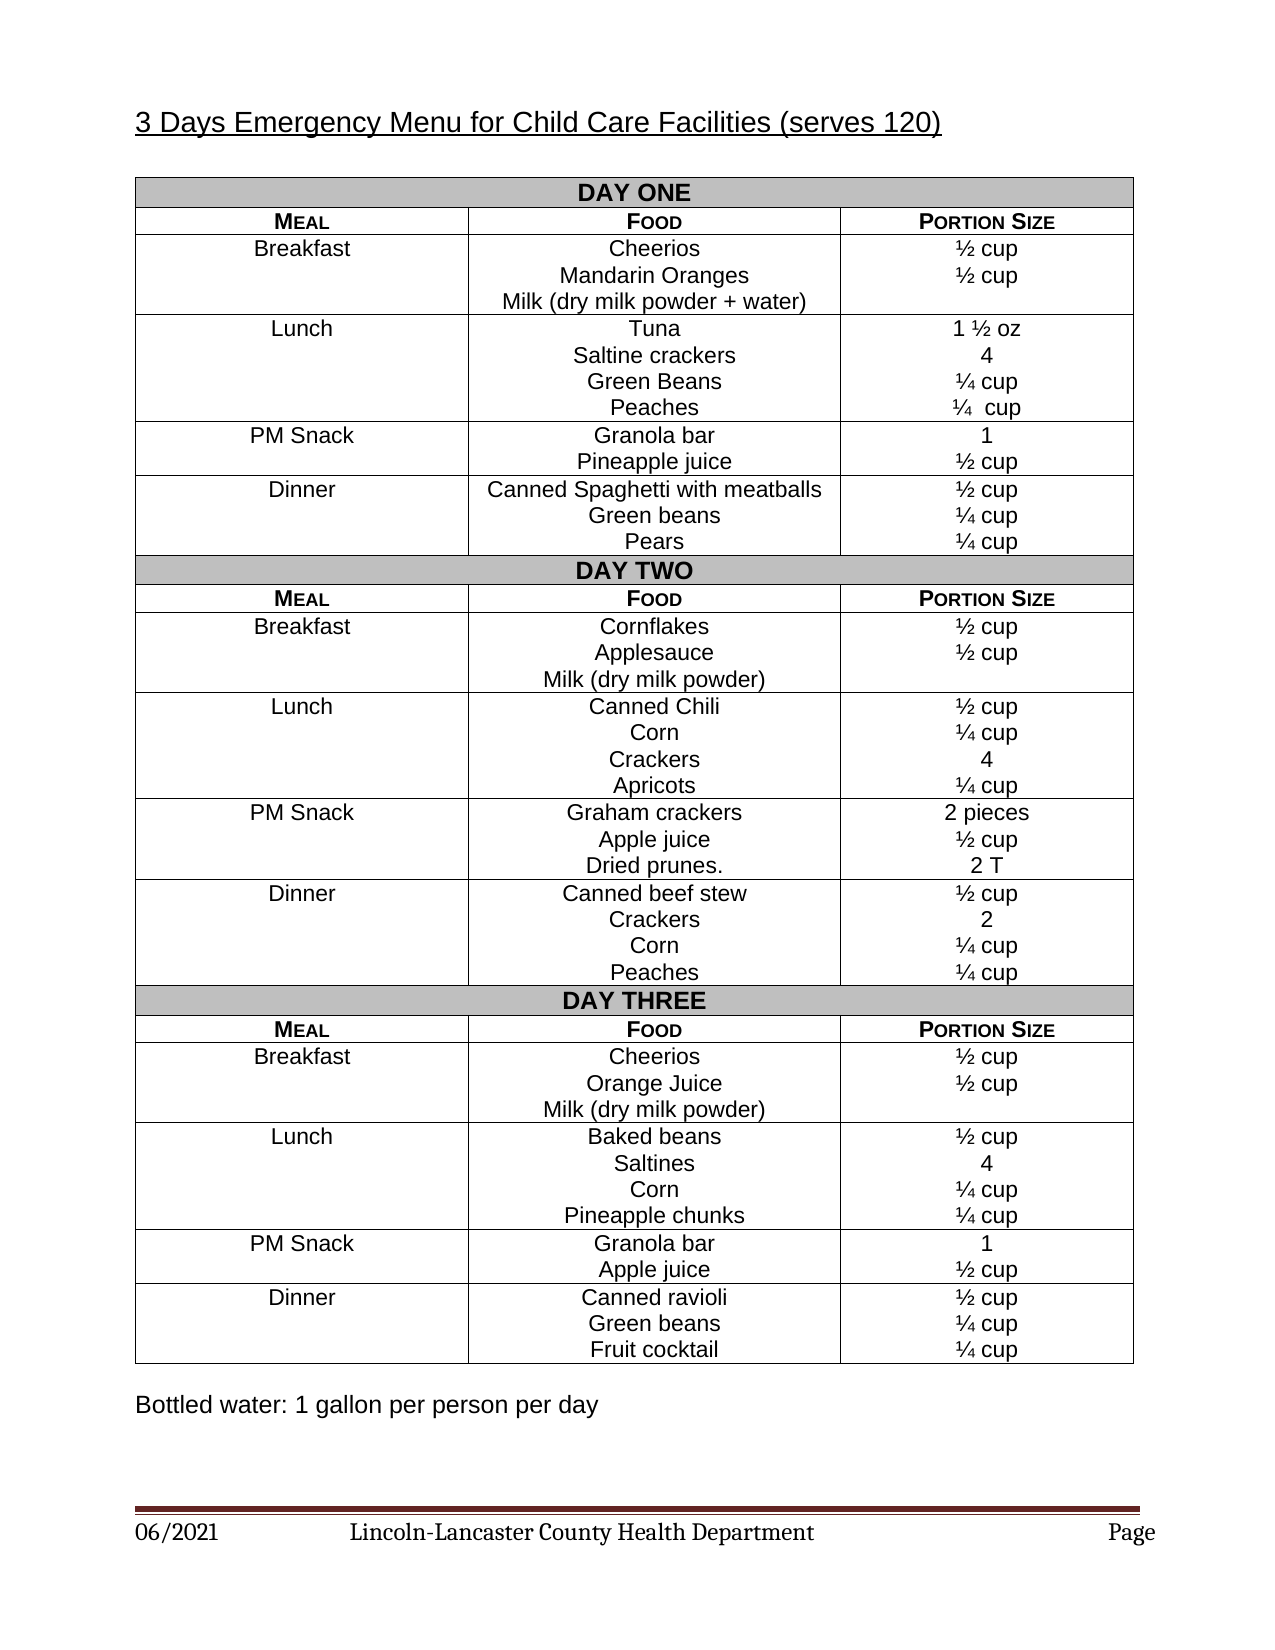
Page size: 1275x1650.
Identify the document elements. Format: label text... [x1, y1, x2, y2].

table_cell PM Snack [136, 799, 468, 878]
table_cell Portion Size [841, 585, 1133, 612]
table_cell Portion Size [841, 208, 1133, 234]
table_cell Canned beef stew Crackers Corn Peaches [469, 880, 840, 985]
table_cell Canned ravioli Green beans Fruit cocktail [469, 1284, 840, 1362]
table_cell Baked beans Saltines Corn Pineapple chunks [469, 1123, 840, 1229]
table_cell Canned Chili Corn Crackers Apricots [469, 693, 840, 798]
table_cell 2 pieces ½ cup 2 T [841, 799, 1133, 878]
table_cell ½ cup 4 ¼ cup ¼ cup [841, 1123, 1133, 1229]
table_header DAY ONE [136, 178, 1133, 207]
table_cell Food [469, 585, 840, 612]
table_cell 1 ½ cup [841, 1230, 1133, 1282]
table_cell ½ cup 2 ¼ cup ¼ cup [841, 880, 1133, 985]
table_cell Food [469, 208, 840, 234]
table_cell Breakfast [136, 1043, 468, 1122]
table_cell Cornflakes Applesauce Milk (dry milk powder) [469, 613, 840, 692]
table_cell Granola bar Apple juice [469, 1230, 840, 1282]
table_cell Portion Size [841, 1016, 1133, 1042]
table_cell ½ cup ¼ cup ¼ cup [841, 476, 1133, 554]
table_cell Cheerios Mandarin Oranges Milk (dry milk powder + water) [469, 235, 840, 314]
table_cell 1 ½ cup [841, 422, 1133, 474]
table_cell Meal [136, 585, 468, 612]
table_cell Breakfast [136, 613, 468, 692]
table_cell PM Snack [136, 422, 468, 474]
text 3 Days Emergency Menu for Child Care Facilities (serves 120) [135, 105, 1140, 138]
table_cell Meal [136, 1016, 468, 1042]
table_cell Breakfast [136, 235, 468, 314]
table_cell ½ cup ½ cup [841, 1043, 1133, 1122]
table_cell DAY THREE [136, 986, 1133, 1015]
table_cell Food [469, 1016, 840, 1042]
table_cell Canned Spaghetti with meatballs Green beans Pears [469, 476, 840, 554]
table_cell Granola bar Pineapple juice [469, 422, 840, 474]
table_cell ½ cup ½ cup [841, 235, 1133, 314]
table_cell ½ cup ¼ cup ¼ cup [841, 1284, 1133, 1362]
table_cell Dinner [136, 1284, 468, 1362]
table_cell PM Snack [136, 1230, 468, 1282]
table_cell ½ cup ¼ cup 4 ¼ cup [841, 693, 1133, 798]
table_cell Graham crackers Apple juice Dried prunes. [469, 799, 840, 878]
table_cell Dinner [136, 476, 468, 554]
table_cell Tuna Saltine crackers Green Beans Peaches [469, 315, 840, 421]
table_cell Dinner [136, 880, 468, 985]
text Bottled water: 1 gallon per person per day [135, 1390, 1140, 1419]
table_cell Lunch [136, 315, 468, 421]
table_cell Meal [136, 208, 468, 234]
table_cell Cheerios Orange Juice Milk (dry milk powder) [469, 1043, 840, 1122]
table_cell DAY TWO [136, 556, 1133, 584]
table_cell 1 ½ oz 4 ¼ cup ¼ cup [841, 315, 1133, 421]
table_cell Lunch [136, 1123, 468, 1229]
table_cell Lunch [136, 693, 468, 798]
table_cell ½ cup ½ cup [841, 613, 1133, 692]
